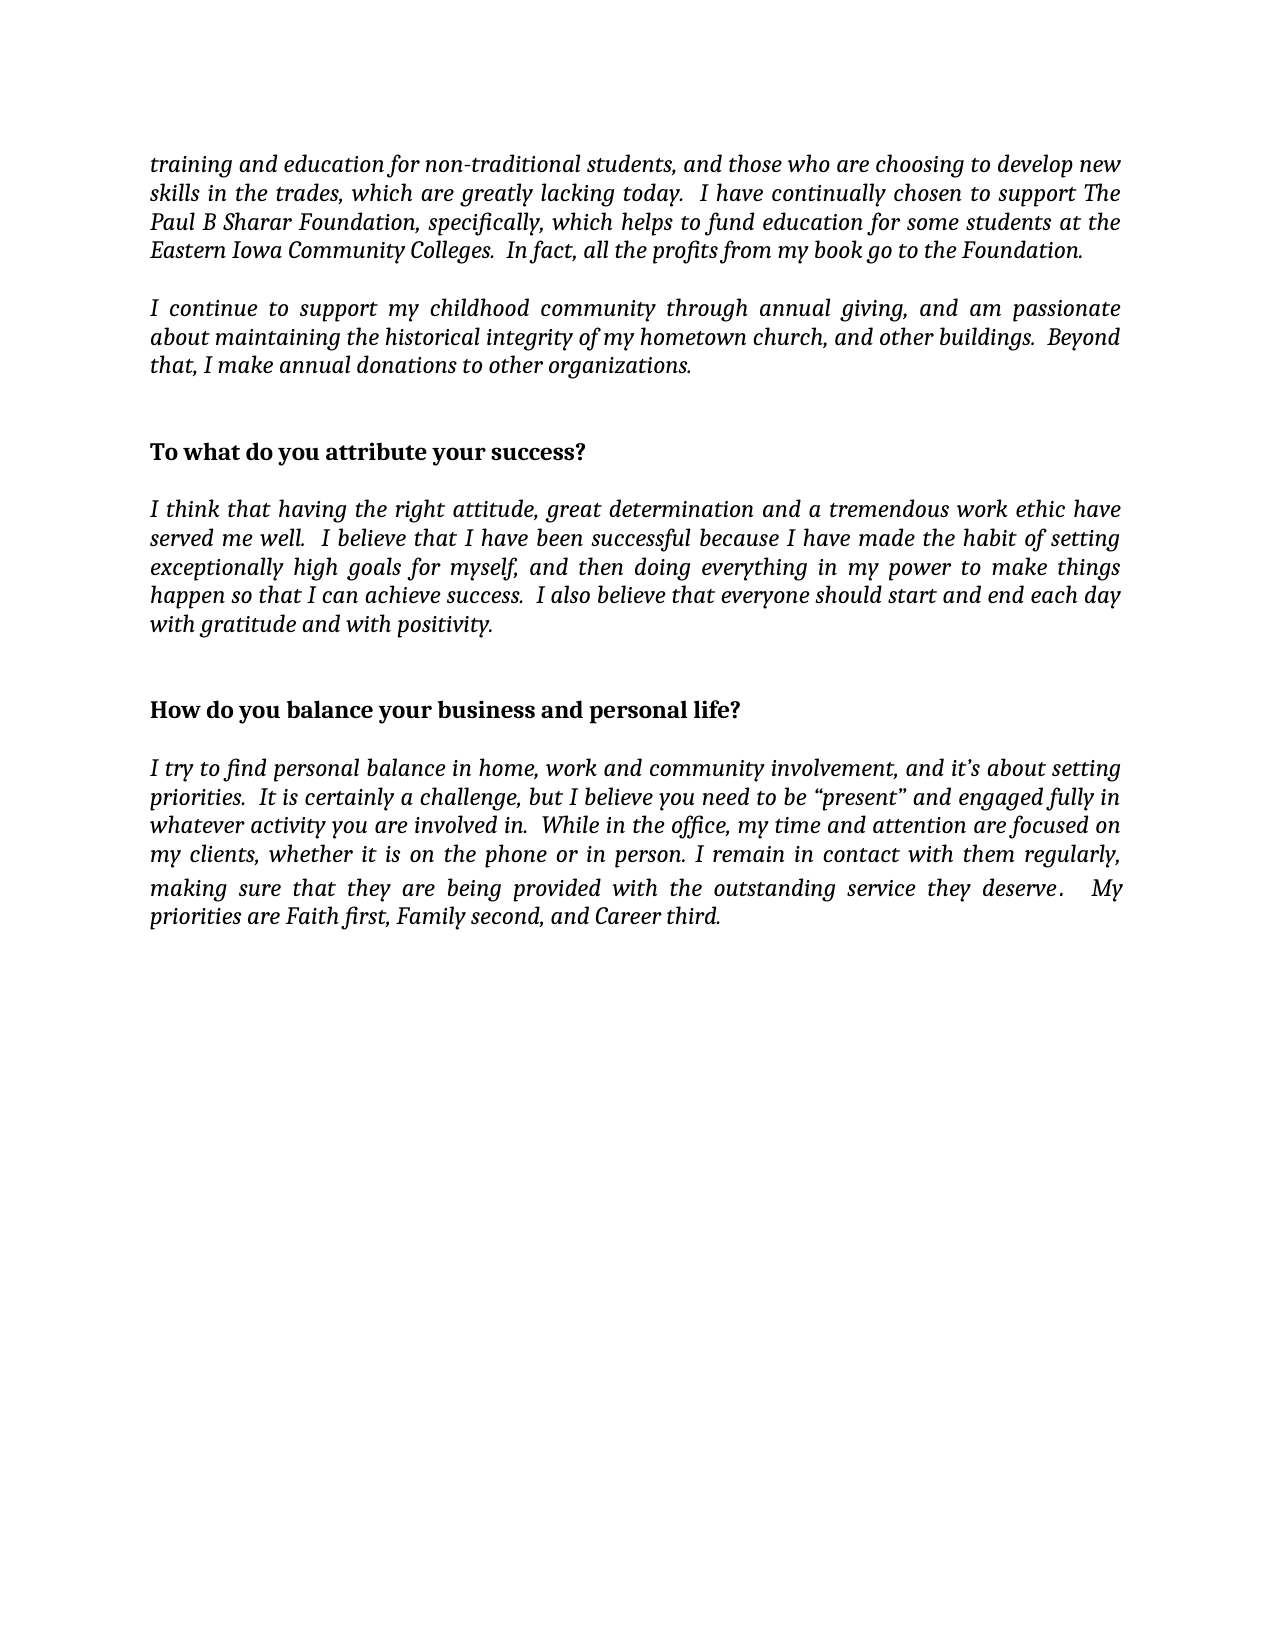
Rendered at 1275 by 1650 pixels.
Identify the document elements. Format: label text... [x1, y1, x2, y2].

text To what do you attribute your success? [150, 437, 1125, 466]
text I think that having the right attitude, great determination and a tremendous work ethic have served me well. I believe that I have been successful because I have made the habit of setting exceptionally high goals for myself, and then doing everything in my power to make things happen so that I can achieve success. I also believe that everyone should start and end each day with gratitude and with positivity. [150, 495, 1125, 639]
text How do you balance your business and personal life? [150, 696, 1125, 725]
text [150, 150, 1125, 265]
text I continue to support my childhood community through annual giving, and am passionate about maintaining the historical integrity of my hometown church, and other buildings. Beyond that, I make annual donations to other organizations. [150, 294, 1125, 380]
text I try to find personal balance in home, work and community involvement, and it’s about setting priorities. It is certainly a challenge, but I believe you need to be “present” and engaged fully in whatever activity you are involved in. While in the office, my time and attention are focused on my clients, whether it is on the phone or in person. I remain in contact with them regularly, making sure that they are being provided with the outstanding service they deserve. My priorities are Faith first, Family second, and Career third. [150, 754, 1125, 931]
